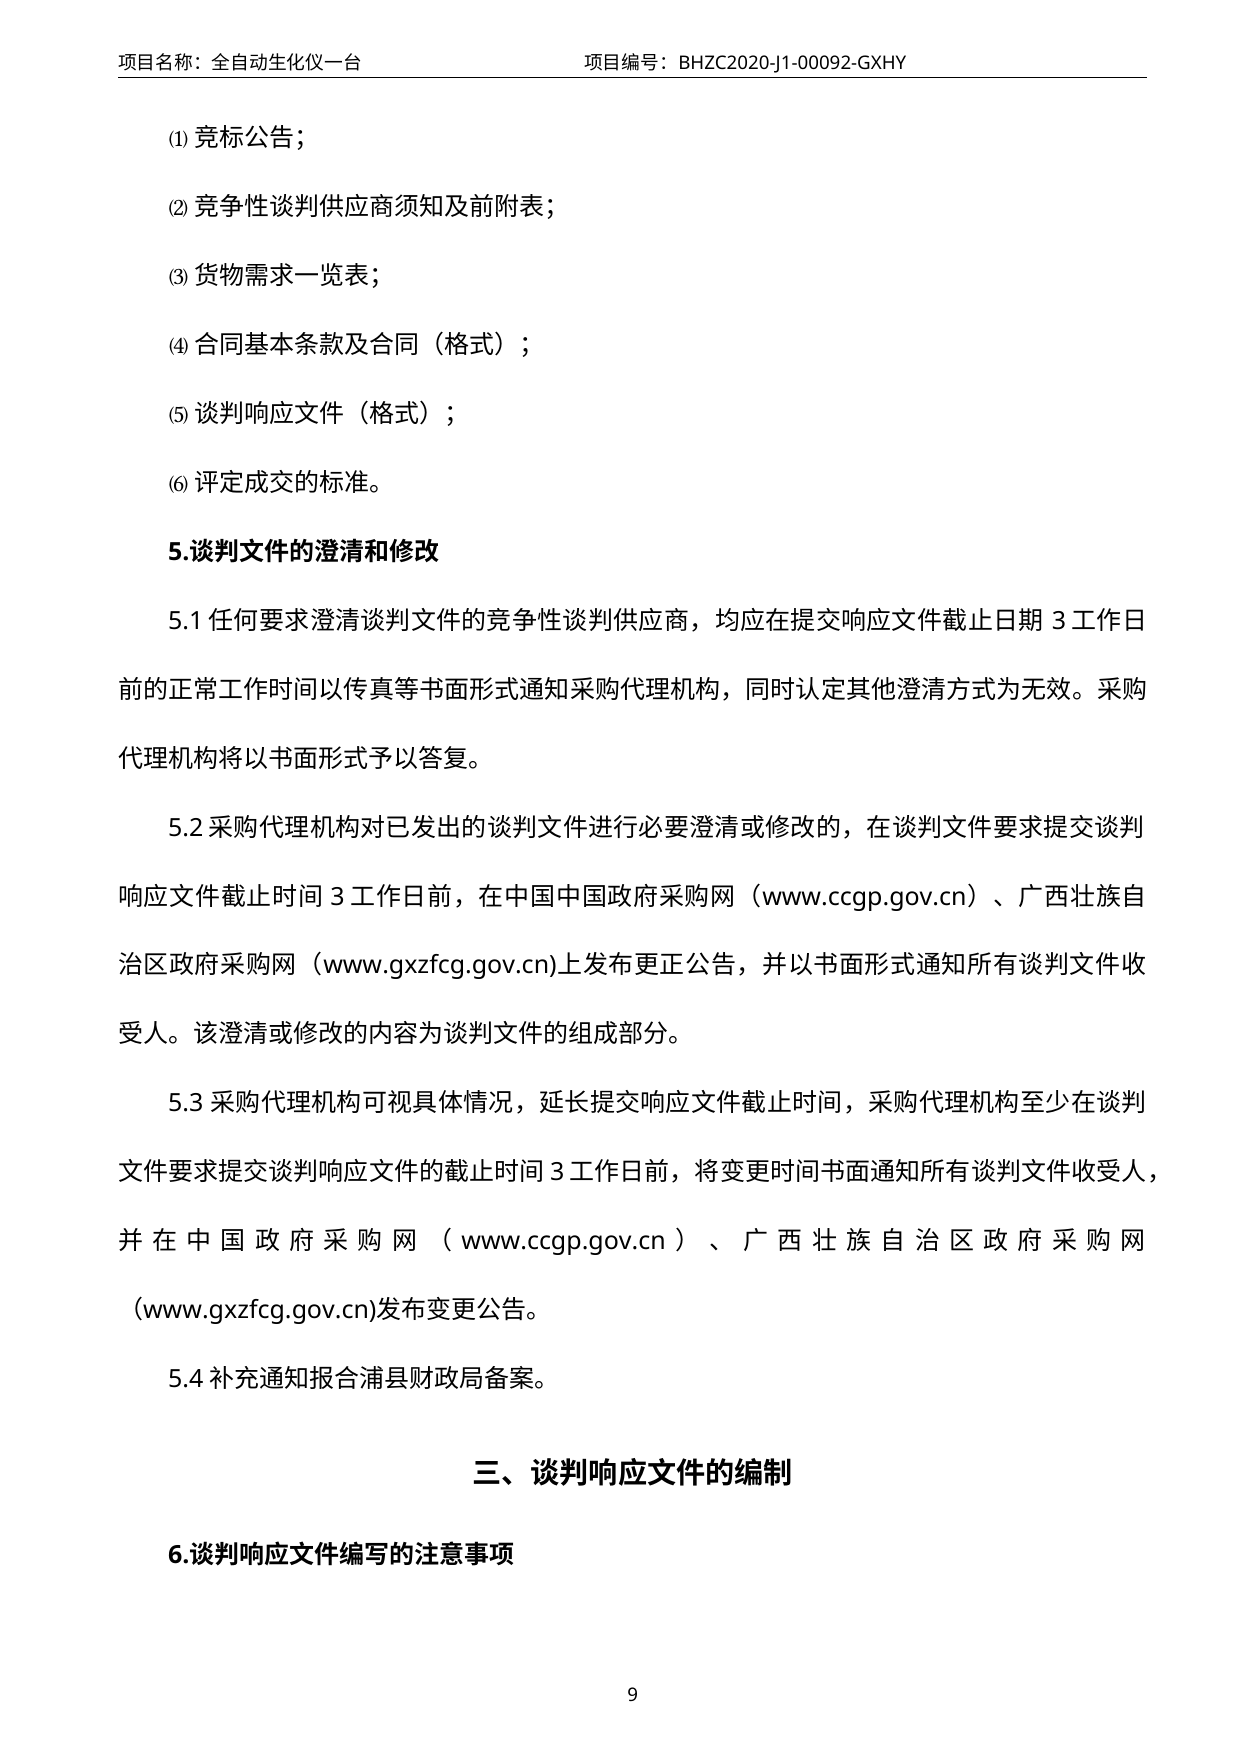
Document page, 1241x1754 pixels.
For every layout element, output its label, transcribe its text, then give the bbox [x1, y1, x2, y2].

text ⑵竞争性谈判供应商须知及前附表； [118, 170, 1147, 239]
text ⑴竞标公告； [118, 101, 1147, 170]
text ⑹评定成交的标准。 [118, 446, 1147, 515]
text 6.谈判响应文件编写的注意事项 [118, 1518, 1147, 1587]
text ⑷合同基本条款及合同（格式）； [118, 308, 1147, 377]
text ⑸谈判响应文件（格式）； [118, 377, 1147, 446]
text 5.谈判文件的澄清和修改 [118, 515, 1147, 584]
text 5.2采购代理机构对已发出的谈判文件进行必要澄清或修改的，在谈判文件要求提交谈判响应文件截止时间 3工作日前，在中国中国政府采购网（www.ccgp.gov.cn）、广西壮族自治区政府采购网（www.gxzfcg.gov.cn)上发布更正公告，并以书面形式通知所有谈判文件收受人。该澄清或修改的内容为谈判文件的组成部分。 [118, 791, 1147, 1067]
text 5.3 采购代理机构可视具体情况，延长提交响应文件截止时间，采购代理机构至少在谈判文件要求提交谈判响应文件的截止时间3工作日前，将变更时间书面通知所有谈判文件收受人，并在中国政府采购网（www.ccgp.gov.cn）、广西壮族自治区政府采购网（www.gxzfcg.gov.cn)发布变更公告。 [118, 1067, 1147, 1342]
text 5.4 补充通知报合浦县财政局备案。 [118, 1342, 1147, 1411]
text 5.1任何要求澄清谈判文件的竞争性谈判供应商，均应在提交响应文件截止日期 3工作日前的正常工作时间以传真等书面形式通知采购代理机构，同时认定其他澄清方式为无效。采购代理机构将以书面形式予以答复。 [118, 584, 1147, 791]
subtitle 三、谈判响应文件的编制 [118, 1436, 1147, 1505]
text ⑶货物需求一览表； [118, 239, 1147, 308]
